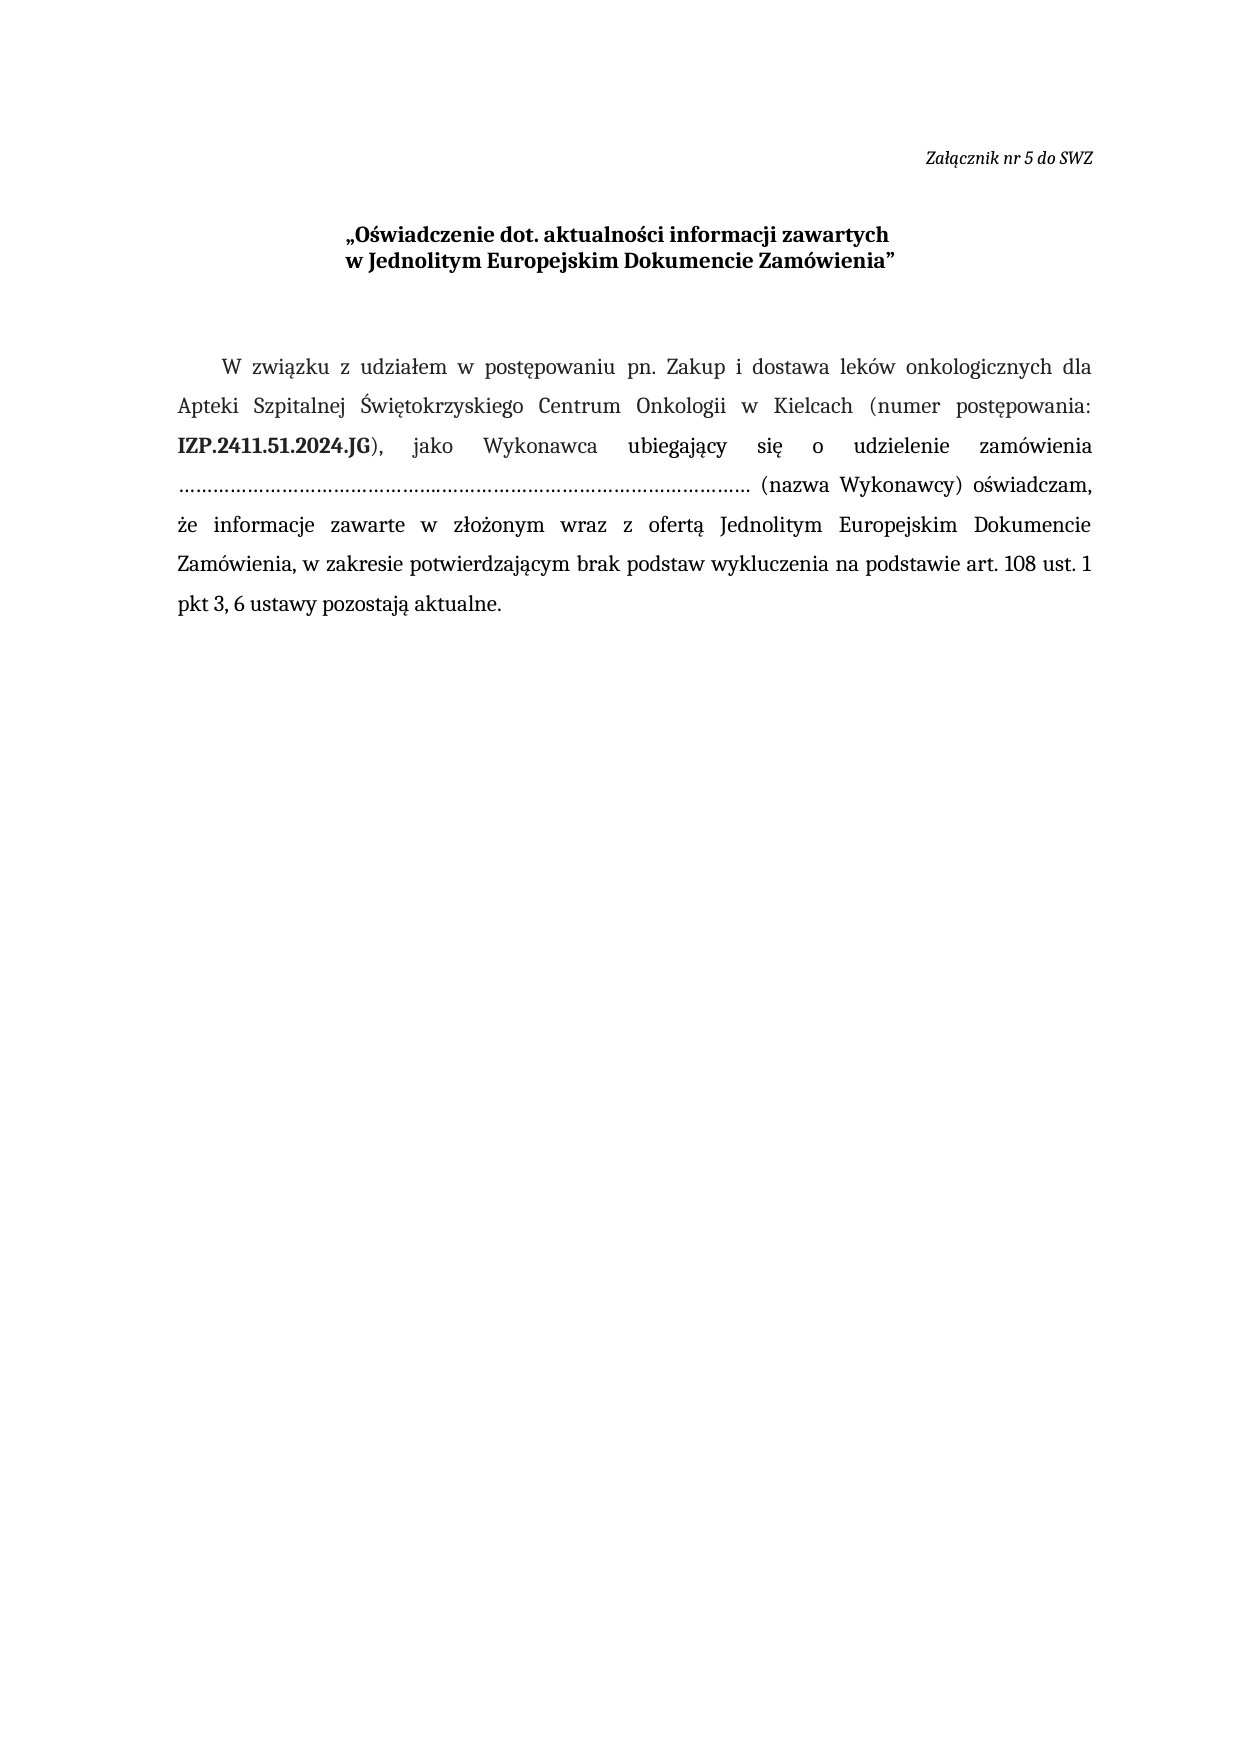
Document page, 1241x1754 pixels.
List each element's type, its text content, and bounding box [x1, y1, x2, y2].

text Załącznik nr 5 do SWZ [148, 148, 1093, 169]
list W związku z udziałem w postępowaniu pn. Zakup i dostawa leków onkologicznych dla Apteki Szpitalnej Świętokrzyskiego Centrum Onkologii w Kielcach (numer postępowania: IZP.2411.51.2024.JG), jako Wykonawca ubiegający się o udzielenie zamówienia ……………………………………….……………………………………………… (nazwa Wykonawcy) oświadczam, że informacje zawarte w złożonym wraz z ofertą Jednolitym Europejskim Dokumencie Zamówienia, w zakresie potwierdzającym brak podstaw wykluczenia na podstawie art. 108 ust. 1 pkt 3, 6 ustawy pozostają aktualne. [177, 353, 1093, 617]
text „Oświadczenie dot. aktualności informacji zawartych w Jednolitym Europejskim Dokumencie Zamówienia” [148, 222, 1093, 274]
